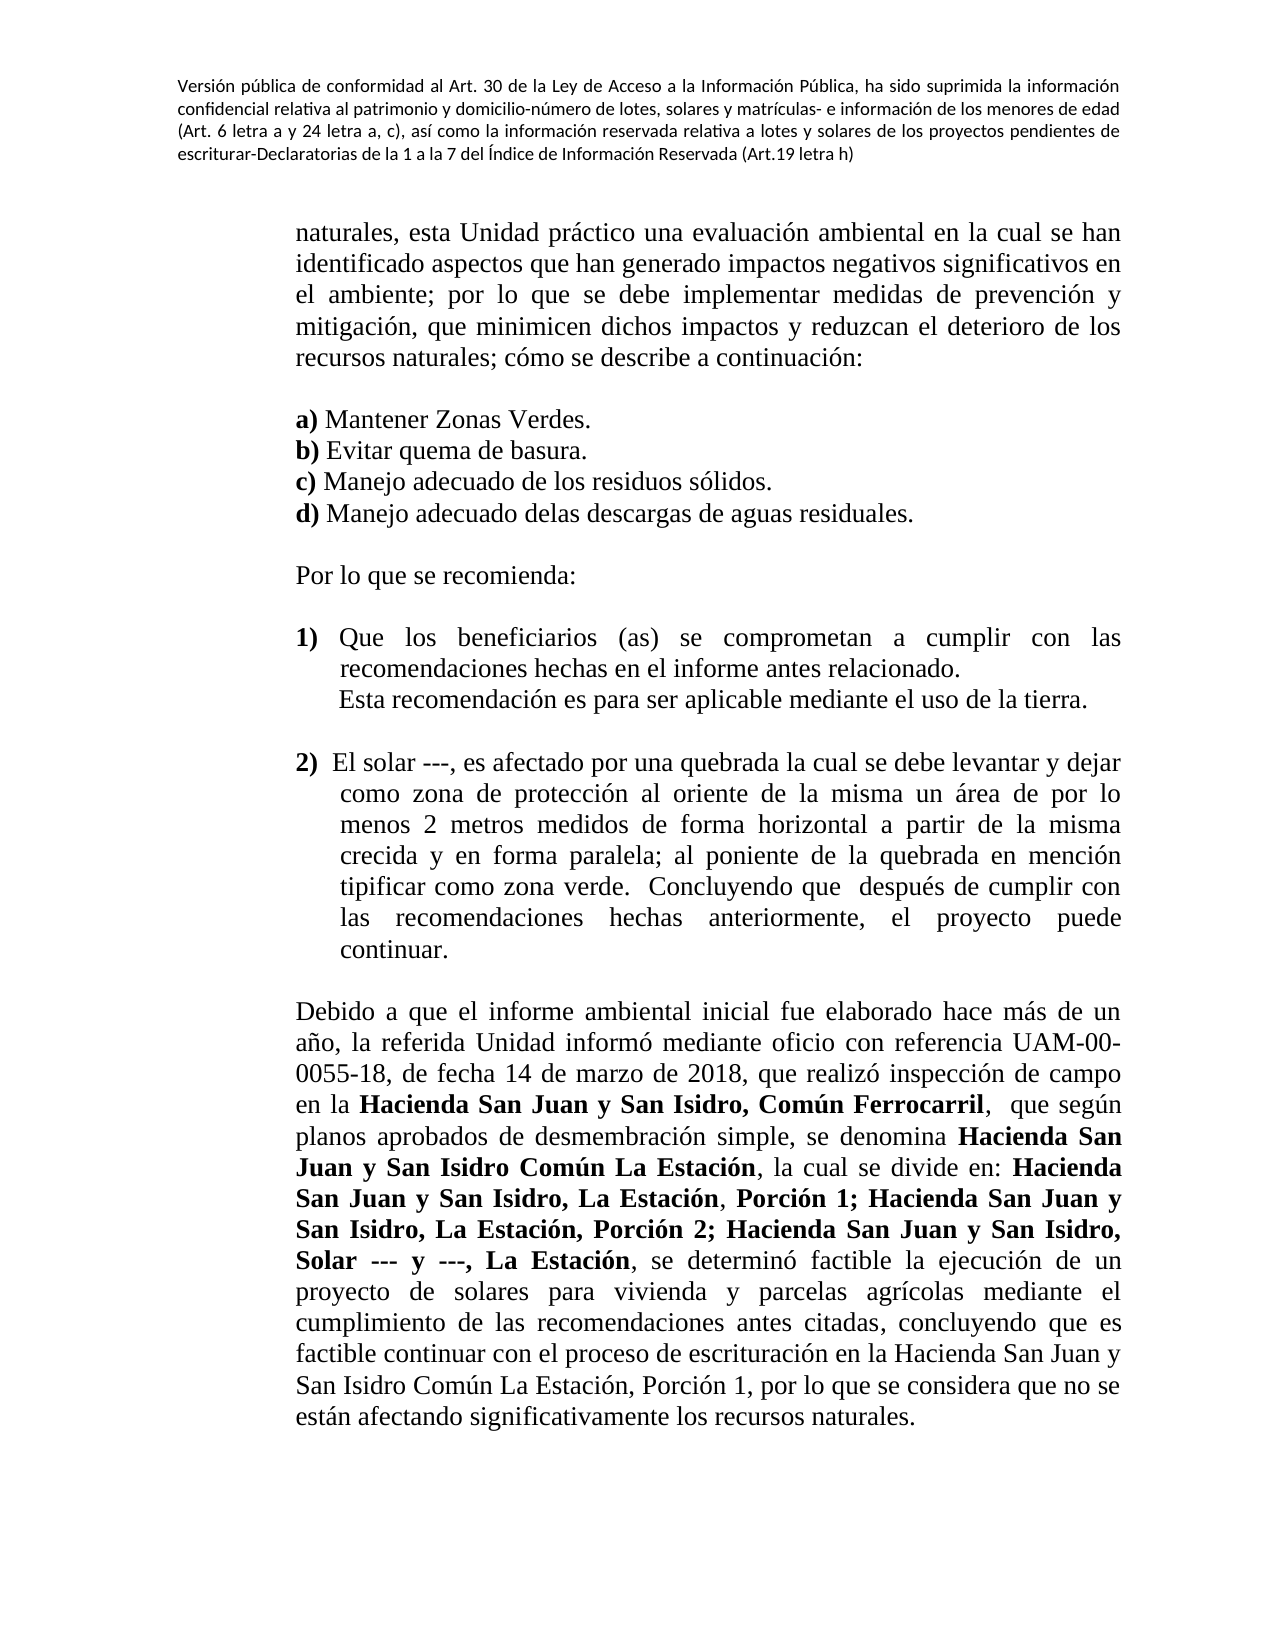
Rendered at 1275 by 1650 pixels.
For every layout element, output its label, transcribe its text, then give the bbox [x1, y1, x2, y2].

list c) Manejo adecuado de los residuos sólidos. [252, 466, 1122, 497]
text Esta recomendación es para ser aplicable mediante el uso de la tierra. [252, 683, 1122, 715]
list a) Mantener Zonas Verdes. [252, 403, 1122, 434]
text 1) Que los beneficiarios (as) se comprometan a cumplir con las recomendaciones hechas en el informe antes relacionado. [295, 621, 1122, 683]
list d) Manejo adecuado delas descargas de aguas residuales. [252, 497, 1122, 528]
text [295, 216, 1122, 372]
text Debido a que el informe ambiental inicial fue elaborado hace más de un año, la referida Unidad informó mediante oficio con referencia UAM-00-0055-18, de fecha 14 de marzo de 2018, que realizó inspección de campo en la Hacienda San Juan y San Isidro, Común Ferrocarril, que según planos aprobados de desmembración simple, se denomina Hacienda San Juan y San Isidro Común La Estación, la cual se divide en: Hacienda San Juan y San Isidro, La Estación, Porción 1; Hacienda San Juan y San Isidro, La Estación, Porción 2; Hacienda San Juan y San Isidro, Solar --- y ---, La Estación, se determinó factible la ejecución de un proyecto de solares para vivienda y parcelas agrícolas mediante el cumplimiento de las recomendaciones antes citadas, concluyendo que es factible continuar con el proceso de escrituración en la Hacienda San Juan y San Isidro Común La Estación, Porción 1, por lo que se considera que no se están afectando significativamente los recursos naturales. [295, 995, 1122, 1431]
text 2) El solar ---, es afectado por una quebrada la cual se debe levantar y dejar como zona de protección al oriente de la misma un área de por lo menos 2 metros medidos de forma horizontal a partir de la misma crecida y en forma paralela; al poniente de la quebrada en mención tipificar como zona verde. Concluyendo que después de cumplir con las recomendaciones hechas anteriormente, el proyecto puede continuar. [295, 746, 1122, 964]
list b) Evitar quema de basura. [252, 434, 1122, 466]
text Por lo que se recomienda: [295, 559, 1122, 590]
